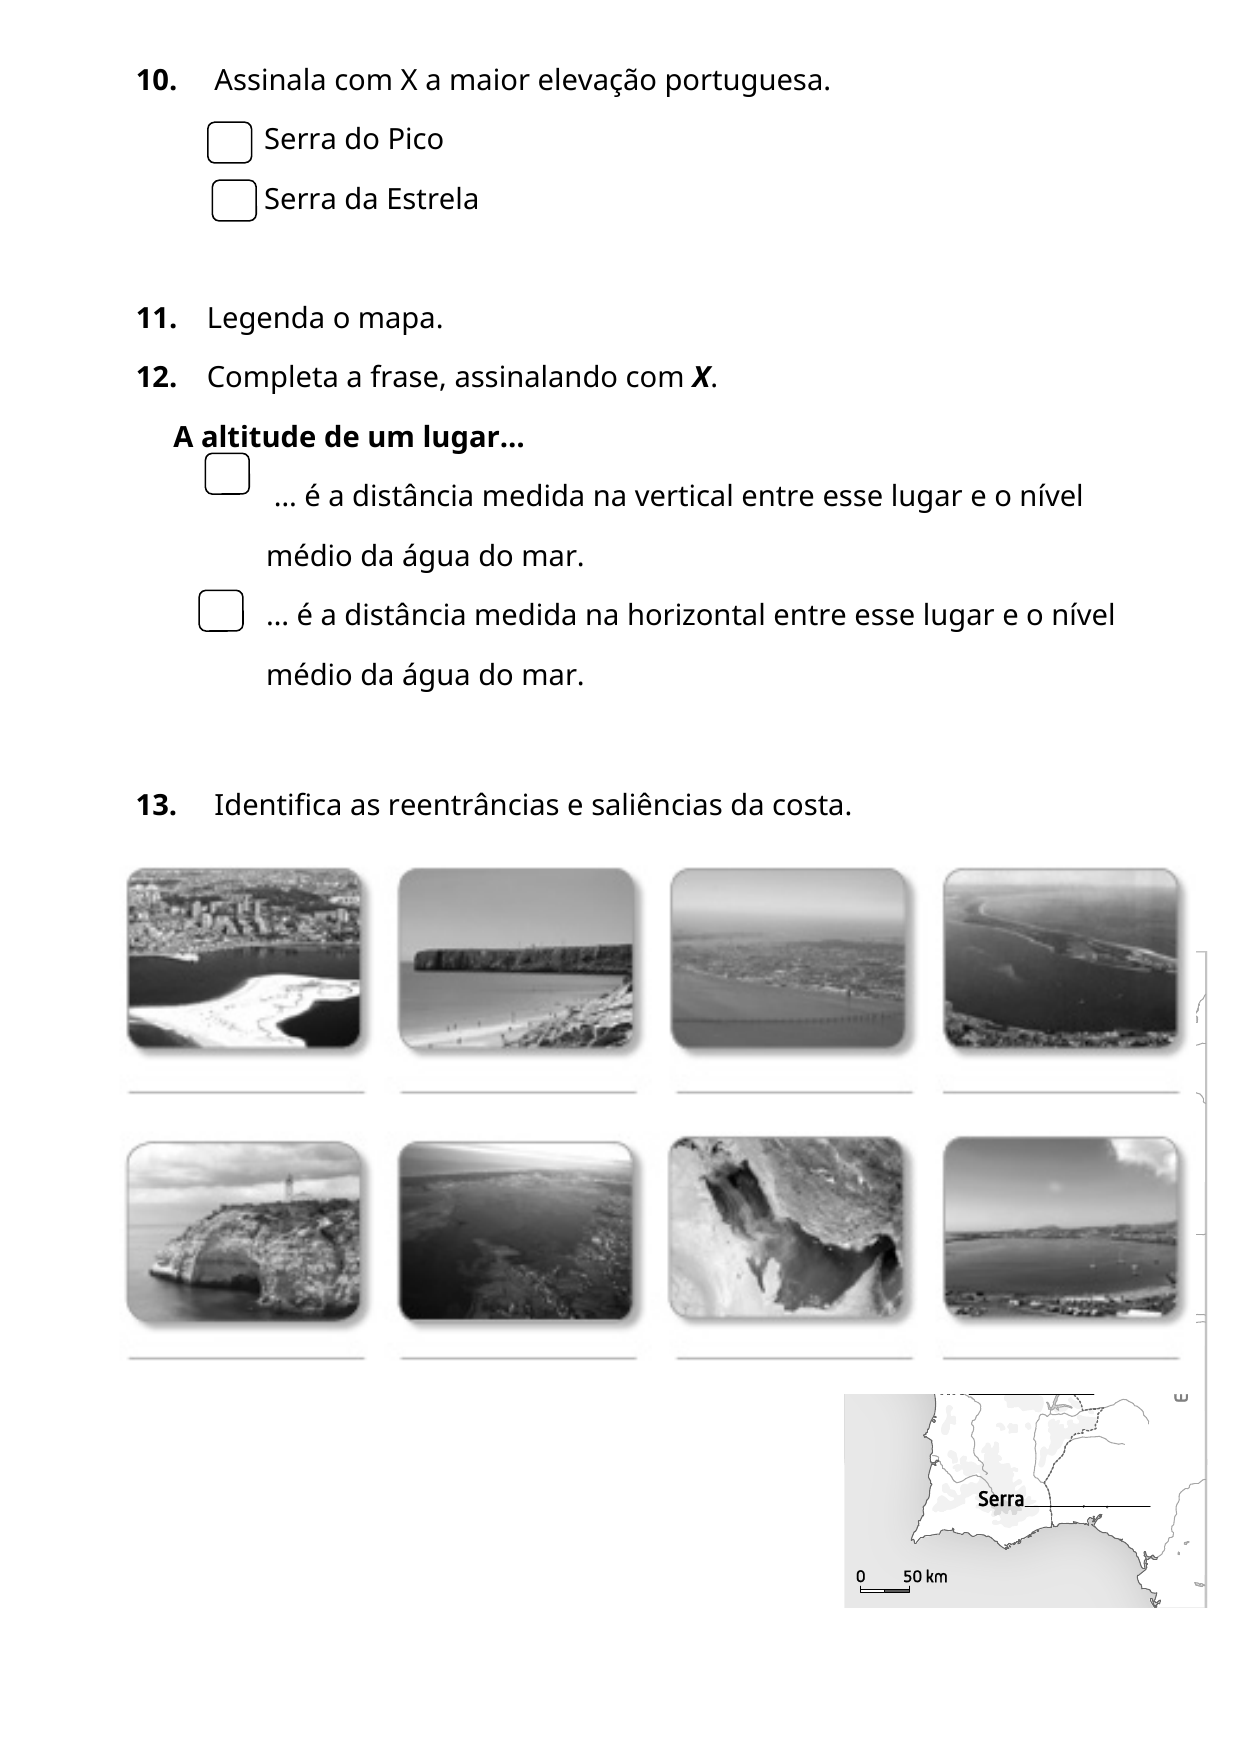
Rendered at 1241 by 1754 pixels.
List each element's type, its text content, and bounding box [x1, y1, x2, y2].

list A altitude de um lugar… [173, 416, 1122, 456]
list Legenda o mapa. [136, 297, 1122, 337]
list Identifica as reentrâncias e saliências da costa. [135, 784, 1122, 824]
list … é a distância medida na vertical entre esse lugar e o nível médio da água do mar. [266, 476, 1122, 575]
list Serra do Pico [173, 119, 1122, 158]
picture [92, 845, 1196, 1392]
list … é a distância medida na horizontal entre esse lugar e o nível médio da água do mar. [266, 594, 1122, 694]
list Completa a frase, assinalando com X. [136, 357, 1122, 396]
list Assinala com X a maior elevação portuguesa. [136, 59, 1122, 99]
list Serra da Estrela [173, 178, 1122, 218]
